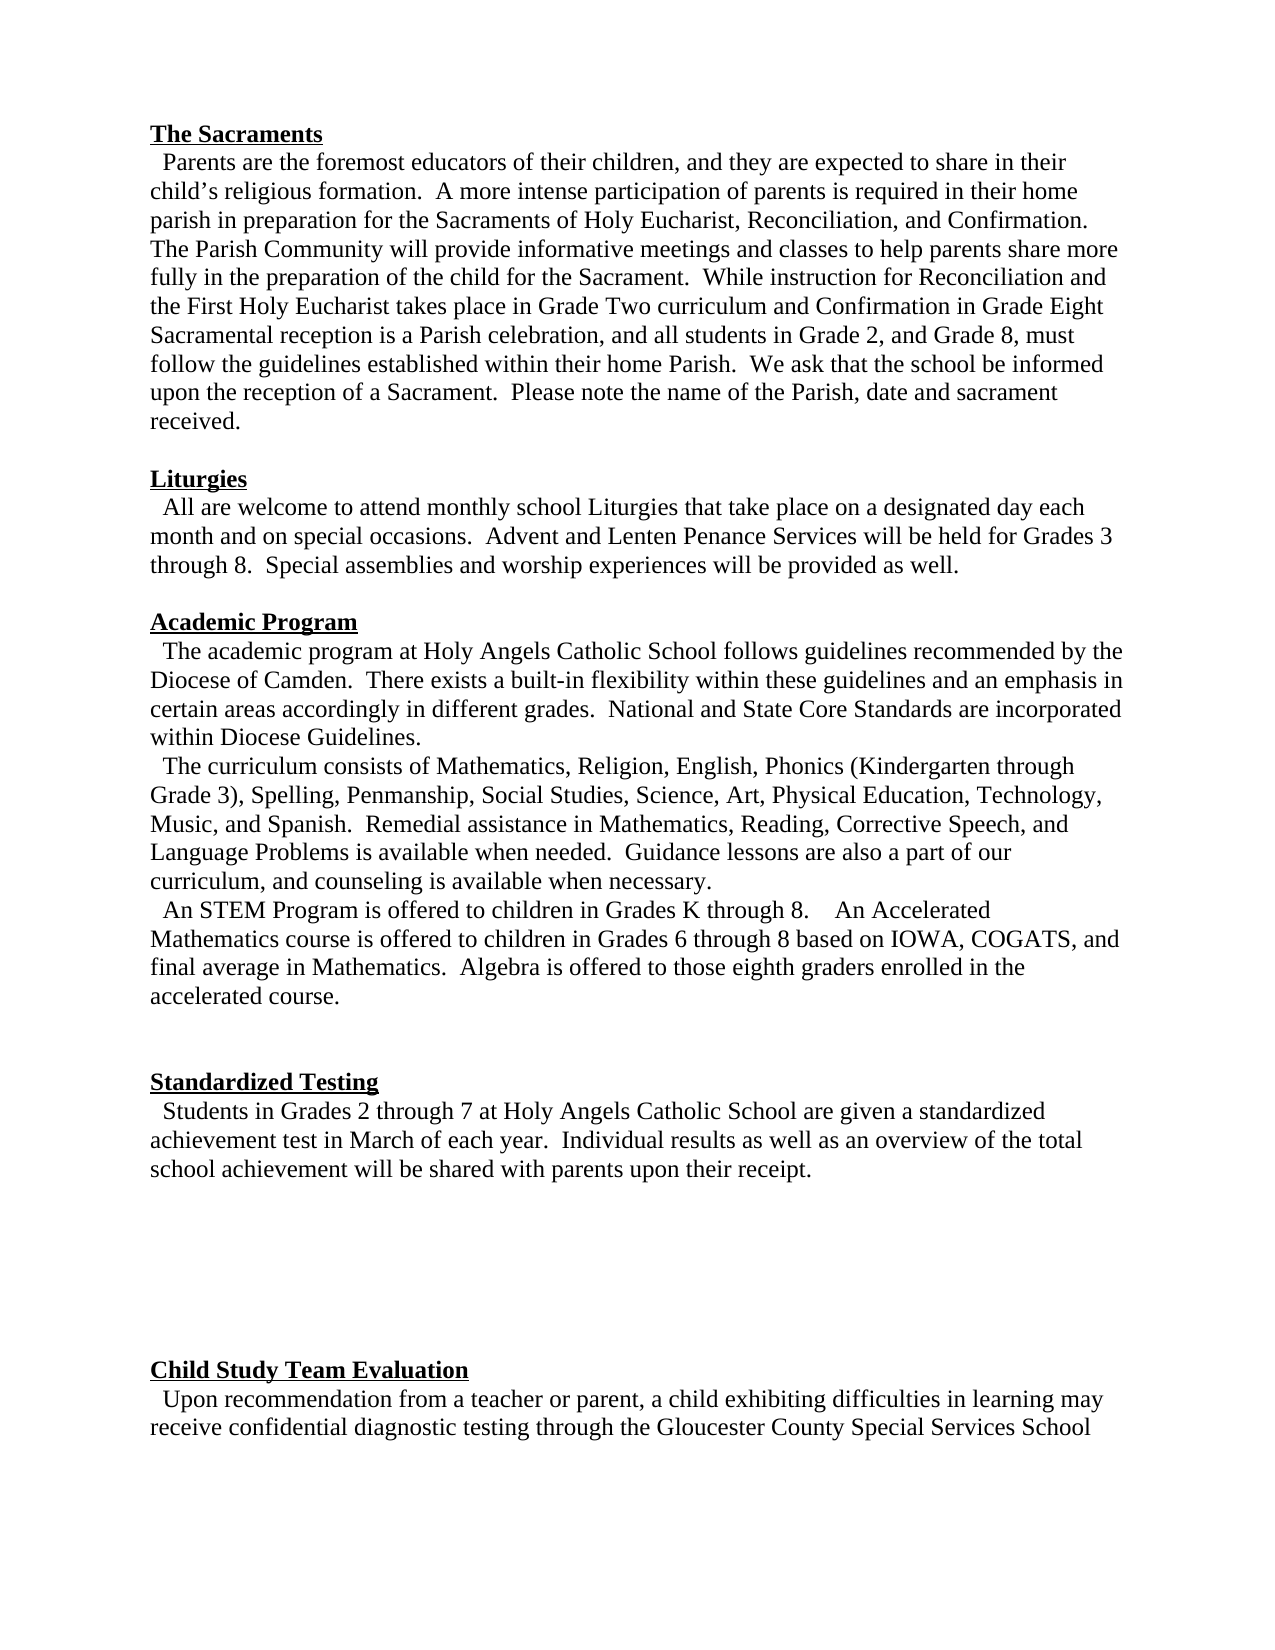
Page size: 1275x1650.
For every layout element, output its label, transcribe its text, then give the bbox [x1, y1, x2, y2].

subtitle Liturgies [150, 464, 1125, 492]
text The curriculum consists of Mathematics, Religion, English, Phonics (Kindergarten through Grade 3), Spelling, Penmanship, Social Studies, Science, Art, Physical Education, Technology, Music, and Spanish. Remedial assistance in Mathematics, Reading, Corrective Speech, and Language Problems is available when needed. Guidance lessons are also a part of our curriculum, and counseling is available when necessary. [150, 751, 1125, 895]
subtitle The Sacraments [150, 119, 1125, 147]
text The academic program at Holy Angels Catholic School follows guidelines recommended by the Diocese of Camden. There exists a built-in flexibility within these guidelines and an emphasis in certain areas accordingly in different grades. National and State Core Standards are incorporated within Diocese Guidelines. [150, 636, 1125, 751]
text An STEM Program is offered to children in Grades K through 8. An Accelerated Mathematics course is offered to children in Grades 6 through 8 based on IOWA, COGATS, and final average in Mathematics. Algebra is offered to those eighth graders enrolled in the accelerated course. [150, 895, 1125, 1010]
subtitle Academic Program [150, 607, 1125, 636]
subtitle Standardized Testing [150, 1067, 1125, 1096]
text All are welcome to attend monthly school Liturgies that take place on a designated day each month and on special occasions. Advent and Lenten Penance Services will be held for Grades 3 through 8. Special assemblies and worship experiences will be provided as well. [150, 492, 1125, 579]
text Students in Grades 2 through 7 at Holy Angels Catholic School are given a standardized achievement test in March of each year. Individual results as well as an overview of the total school achievement will be shared with parents upon their receipt. [150, 1096, 1125, 1182]
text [150, 1384, 1125, 1441]
subtitle Child Study Team Evaluation [150, 1355, 1125, 1384]
text Parents are the foremost educators of their children, and they are expected to share in their child’s religious formation. A more intense participation of parents is required in their home parish in preparation for the Sacraments of Holy Eucharist, Reconciliation, and Confirmation. The Parish Community will provide informative meetings and classes to help parents share more fully in the preparation of the child for the Sacrament. While instruction for Reconciliation and the First Holy Eucharist takes place in Grade Two curriculum and Confirmation in Grade Eight Sacramental reception is a Parish celebration, and all students in Grade 2, and Grade 8, must follow the guidelines established within their home Parish. We ask that the school be informed upon the reception of a Sacrament. Please note the name of the Parish, date and sacrament received. [150, 147, 1125, 435]
